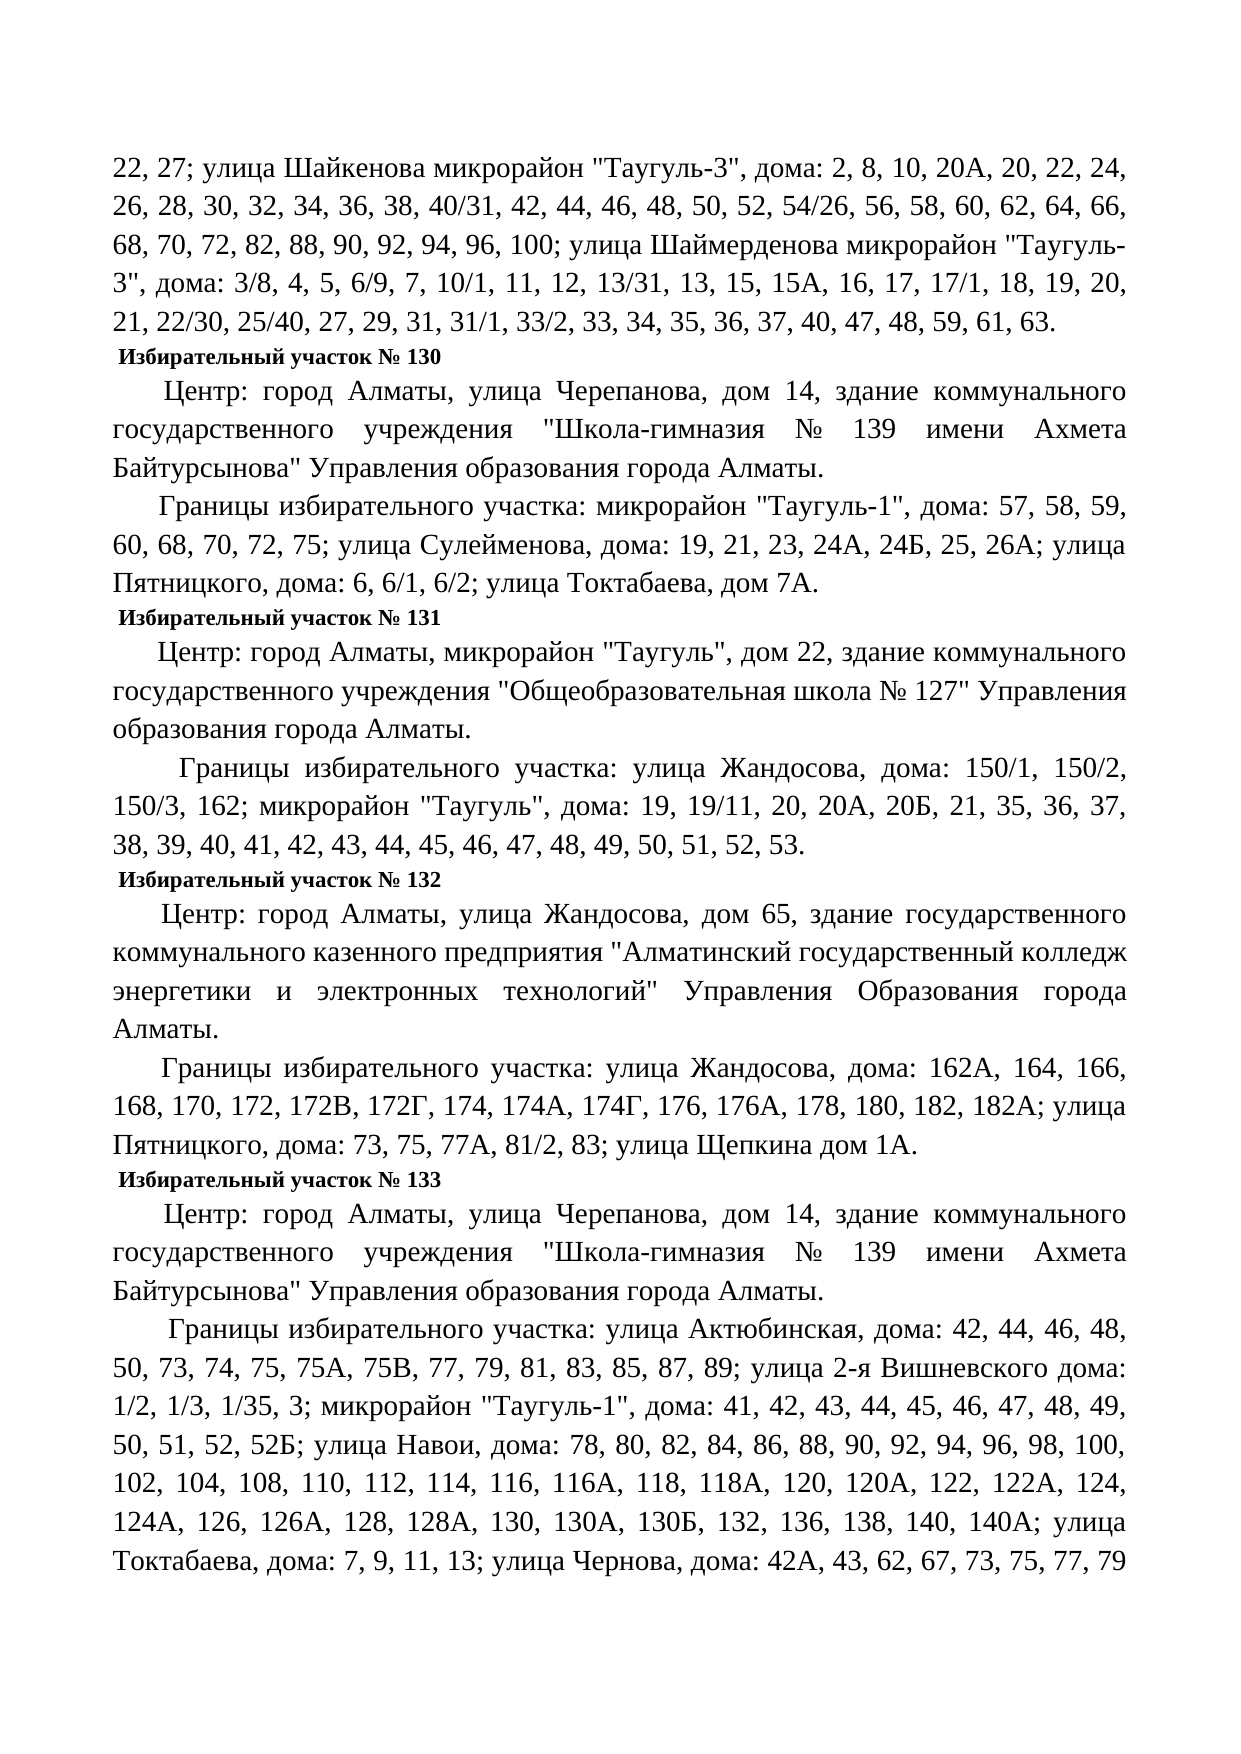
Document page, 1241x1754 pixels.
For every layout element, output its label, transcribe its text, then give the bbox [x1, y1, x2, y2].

text Центр: город Алматы, микрорайон "Таугуль", дом 22, здание коммунального государственного учреждения "Общеобразовательная школа № 127" Управления образования города Алматы. [112, 634, 1128, 745]
text Избирательный участок № 133 [112, 1166, 1128, 1192]
text Избирательный участок № 132 [112, 866, 1128, 892]
text Центр: город Алматы, улица Черепанова, дом 14, здание коммунального государственного учреждения "Школа-гимназия № 139 имени Ахмета Байтурсынова" Управления образования города Алматы. [112, 1196, 1128, 1306]
text Избирательный участок № 131 [112, 604, 1128, 631]
text Границы избирательного участка: микрорайон "Таугуль-1", дома: 57, 58, 59, 60, 68, 70, 72, 75; улица Сулейменова, дома: 19, 21, 23, 24А, 24Б, 25, 26А; улица Пятницкого, дома: 6, 6/1, 6/2; улица Токтабаева, дом 7А. [112, 488, 1128, 599]
text Границы избирательного участка: улица Жандосова, дома: 162А, 164, 166, 168, 170, 172, 172В, 172Г, 174, 174А, 174Г, 176, 176А, 178, 180, 182, 182А; улица Пятницкого, дома: 73, 75, 77А, 81/2, 83; улица Щепкина дом 1А. [112, 1050, 1128, 1161]
text Границы избирательного участка: улица Жандосова, дома: 150/1, 150/2, 150/3, 162; микрорайон "Таугуль", дома: 19, 19/11, 20, 20А, 20Б, 21, 35, 36, 37, 38, 39, 40, 41, 42, 43, 44, 45, 46, 47, 48, 49, 50, 51, 52, 53. [112, 750, 1128, 861]
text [112, 1311, 1128, 1576]
text Центр: город Алматы, улица Черепанова, дом 14, здание коммунального государственного учреждения "Школа-гимназия № 139 имени Ахмета Байтурсынова" Управления образования города Алматы. [112, 373, 1128, 483]
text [112, 150, 1128, 338]
text Избирательный участок № 130 [112, 343, 1128, 369]
text Центр: город Алматы, улица Жандосова, дом 65, здание государственного коммунального казенного предприятия "Алматинский государственный колледж энергетики и электронных технологий" Управления Образования города Алматы. [112, 896, 1128, 1045]
